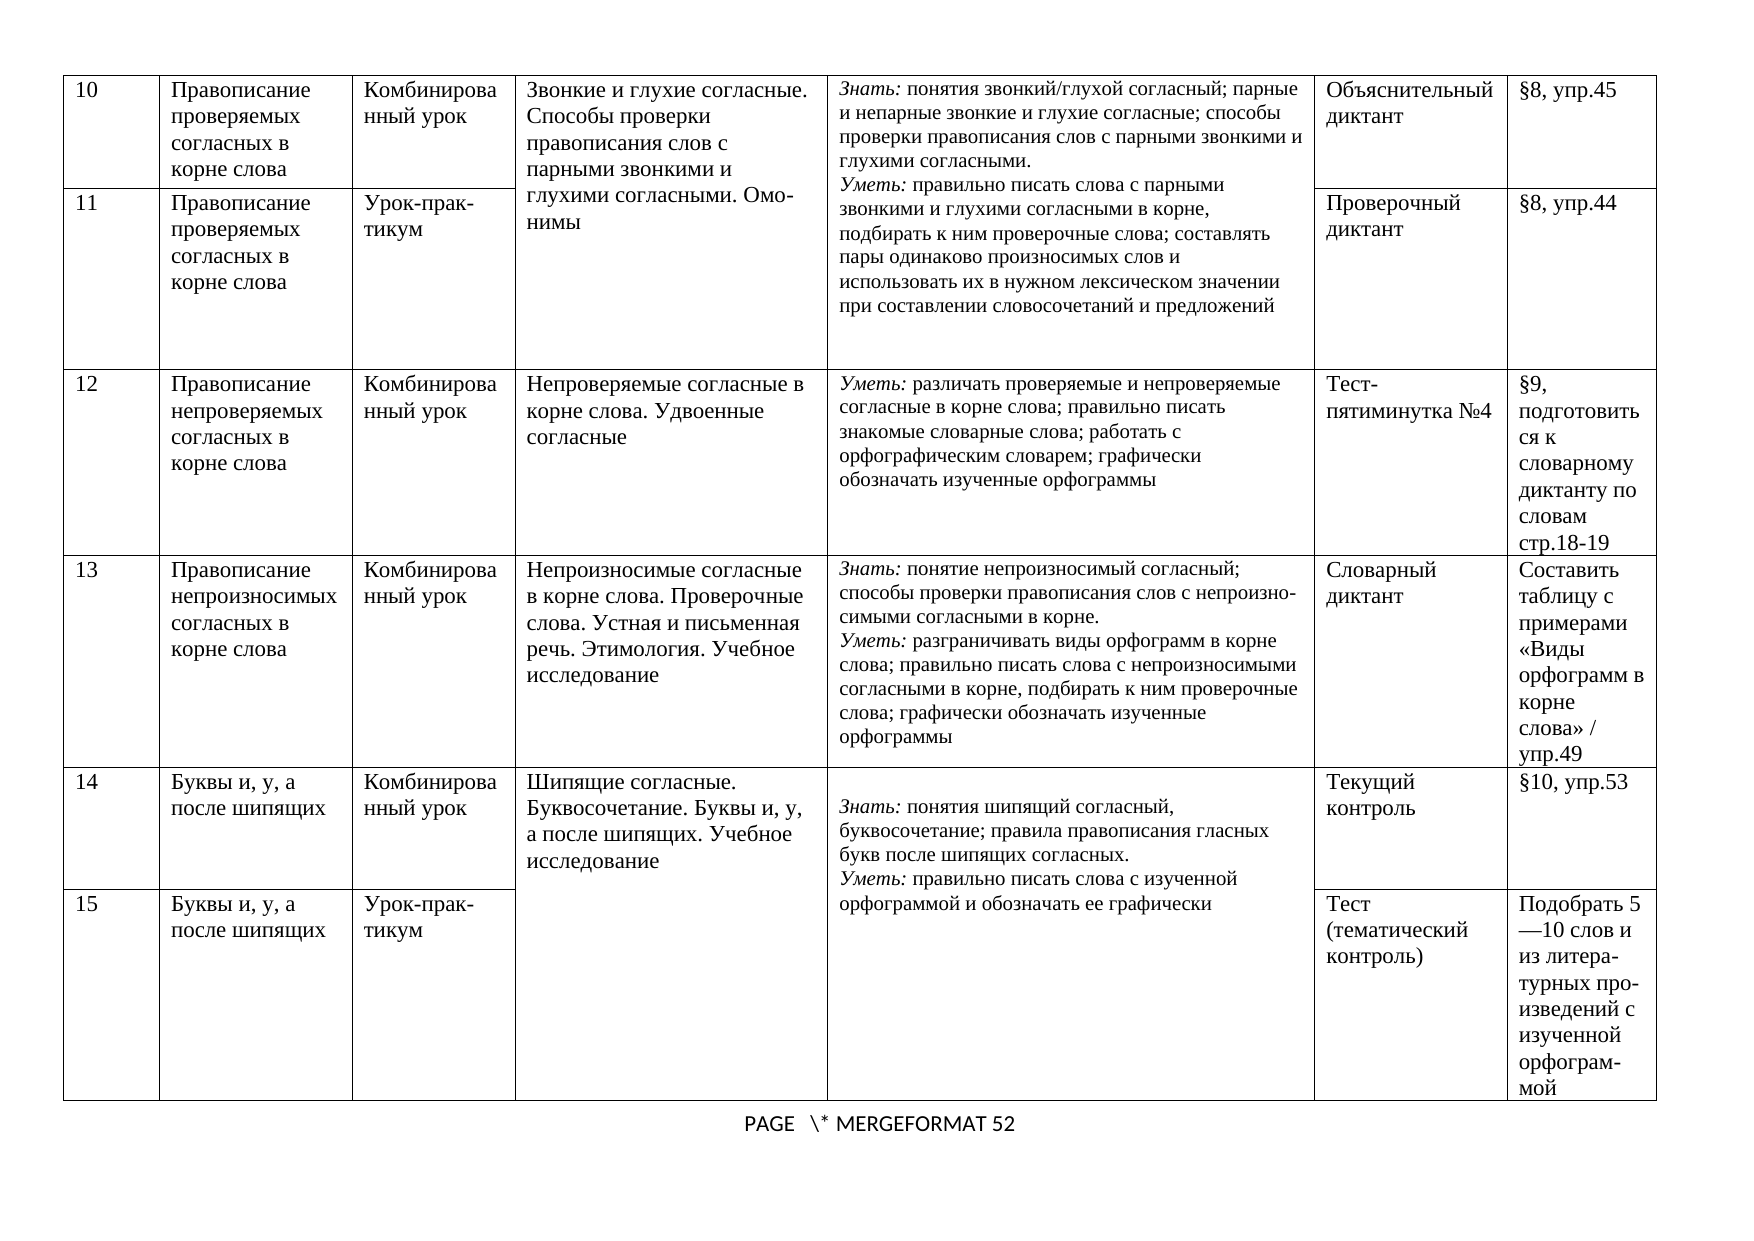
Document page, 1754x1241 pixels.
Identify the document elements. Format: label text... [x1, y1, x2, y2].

table_cell Шипящие согласные. Буквосочетание. Буквы и, у, а после шипящих. Учебное исследование [516, 768, 827, 1100]
table_cell Подобрать 5—10 слов и из литературных произведений с изученной орфограммой [1508, 890, 1656, 1100]
table_cell Комбинированный урок [353, 370, 515, 555]
table_cell 14 [64, 768, 159, 888]
table_cell 15 [64, 890, 159, 1100]
table_cell Знать: понятие непроизносимый согласный; способы проверки правописания слов с непроизносимыми согласными в корне. Уметь: разграничивать виды орфограмм в корне слова; правильно писать слова с непроизносимыми согласными в корне, подбирать к ним проверочные слова; графически обозначать изученные орфограммы [828, 556, 1314, 767]
table_cell Тест-пятиминутка №4 [1315, 370, 1507, 555]
table_cell Правописание непроизносимых согласных в корне слова [160, 556, 352, 767]
table_cell Комбинированный урок [353, 556, 515, 767]
table_cell Буквы и, у, а после шипящих [160, 890, 352, 1100]
table_cell Знать: понятия звонкий/глухой согласный; парные и непарные звонкие и глухие согласные; способы проверки правописания слов с парными звонкими и глухими согласными. Уметь: правильно писать слова с парными звонкими и глухими согласными в корне, подбирать к ним проверочные слова; составлять пары одинаково произносимых слов и использовать их в нужном лексическом значении при составлении словосочетаний и предложений [828, 76, 1314, 369]
table_cell Объяснительный диктант [1315, 76, 1507, 188]
table_cell Звонкие и глухие согласные. Способы проверки правописания слов с парными звонкими и глухими согласными. Омонимы [516, 76, 827, 369]
table_cell Тест (тематический контроль) [1315, 890, 1507, 1100]
table_cell 11 [64, 189, 159, 369]
table_cell 10 [64, 76, 159, 188]
table_cell Комбинированный урок [353, 76, 515, 188]
table_cell §10, упр.53 [1508, 768, 1656, 888]
table_cell Составить таблицу с примерами «Виды орфограмм в корне слова» / упр.49 [1508, 556, 1656, 767]
table_cell Непроверяемые согласные в корне слова. Удвоенные согласные [516, 370, 827, 555]
table_cell 12 [64, 370, 159, 555]
table_cell Уметь: различать проверяемые и непроверяемые согласные в корне слова; правильно писать знакомые словарные слова; работать с орфографическим словарем; графически обозначать изученные орфограммы [828, 370, 1314, 555]
table_cell Буквы и, у, а после шипящих [160, 768, 352, 888]
table_cell Правописание проверяемых согласных в корне слова [160, 189, 352, 369]
table_cell §8, упр.45 [1508, 76, 1656, 188]
table_cell §9, подготовиться к словарному диктанту по словам стр.18-19 [1508, 370, 1656, 555]
table_cell Урок-практикум [353, 890, 515, 1100]
table_cell Текущий контроль [1315, 768, 1507, 888]
table_cell Знать: понятия шипящий согласный, буквосочетание; правила правописания гласных букв после шипящих согласных. Уметь: правильно писать слова с изученной орфограммой и обозначать ее графически [828, 768, 1314, 1100]
table_cell Правописание непроверяемых согласных в корне слова [160, 370, 352, 555]
table_cell Комбинированный урок [353, 768, 515, 888]
table_cell Проверочный диктант [1315, 189, 1507, 369]
table_cell Непроизносимые согласные в корне слова. Проверочные слова. Устная и письменная речь. Этимология. Учебное исследование [516, 556, 827, 767]
table_cell Словарный диктант [1315, 556, 1507, 767]
table_cell 13 [64, 556, 159, 767]
table_cell Правописание проверяемых согласных в корне слова [160, 76, 352, 188]
table_cell §8, упр.44 [1508, 189, 1656, 369]
table_cell Урок-практикум [353, 189, 515, 369]
